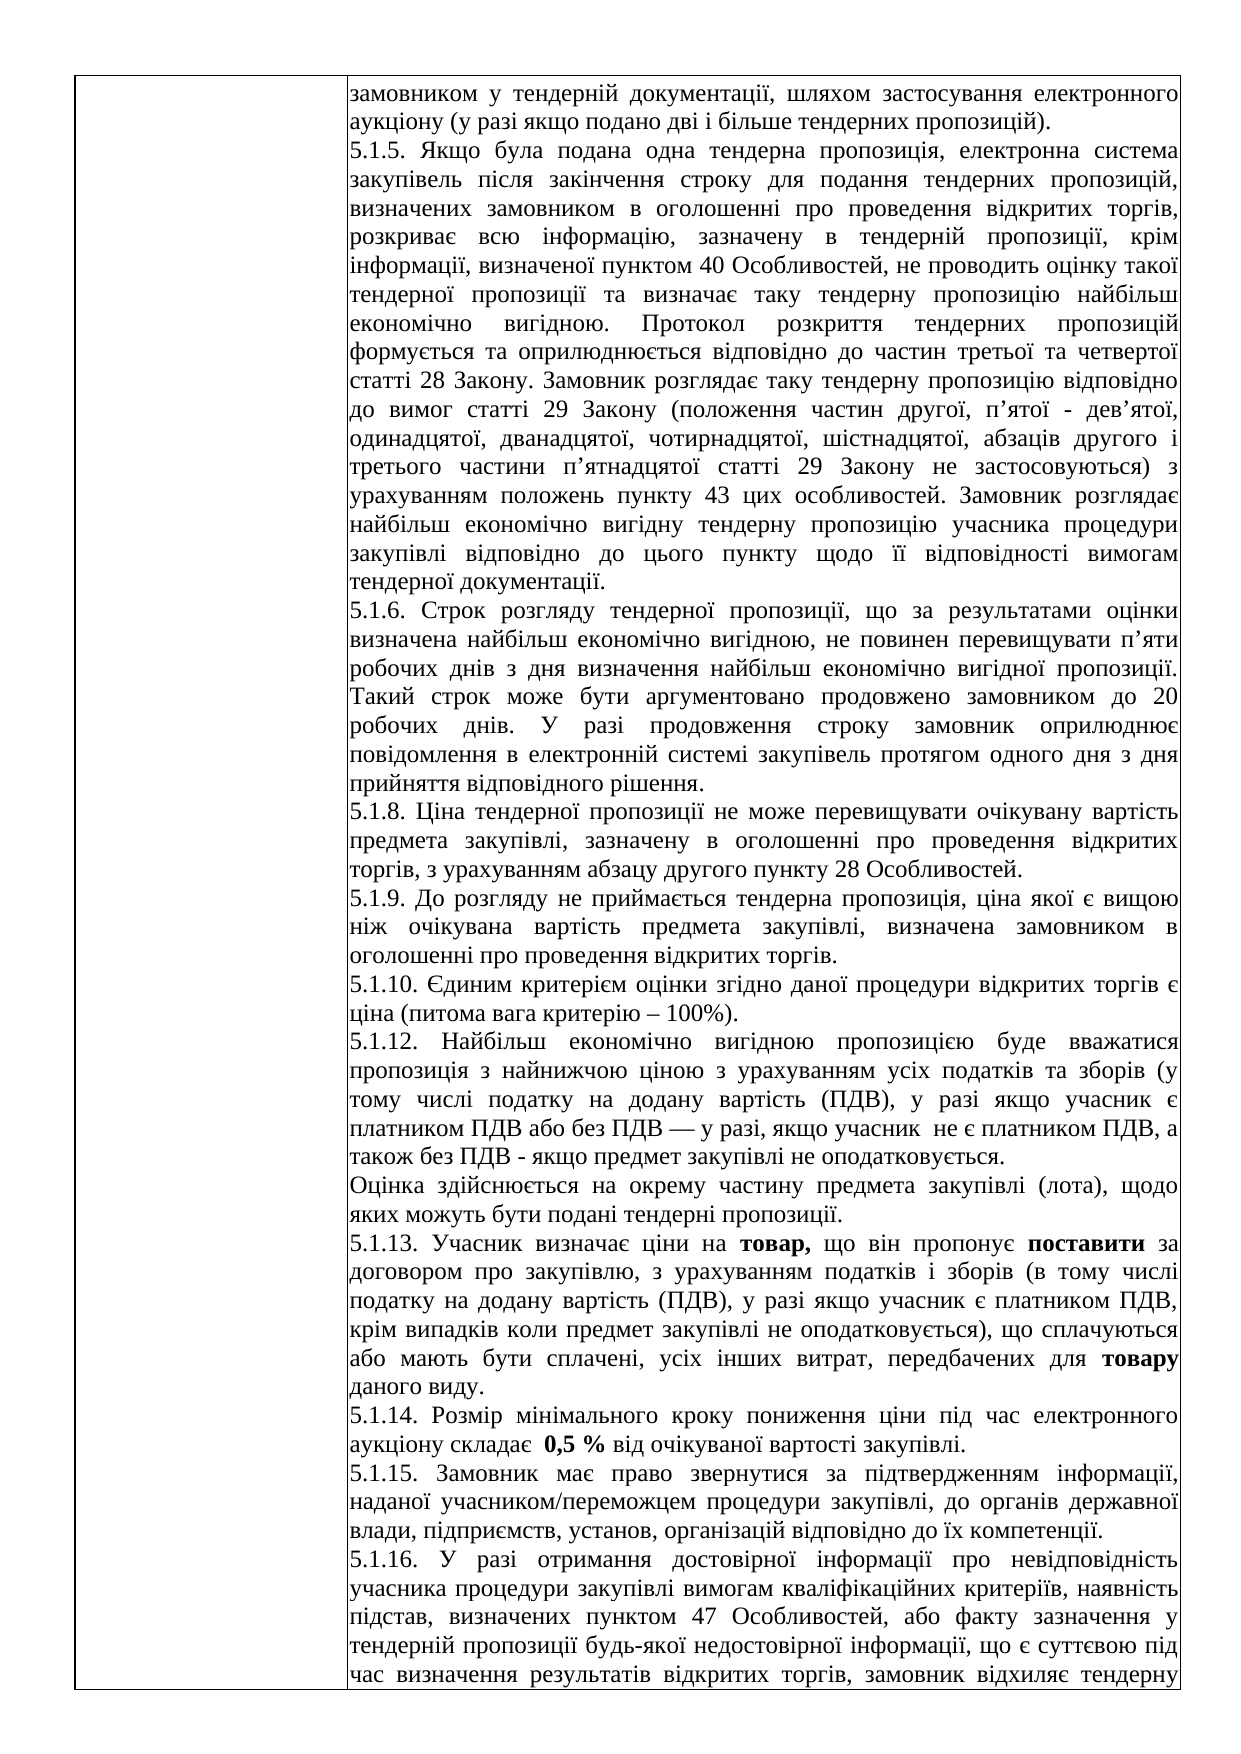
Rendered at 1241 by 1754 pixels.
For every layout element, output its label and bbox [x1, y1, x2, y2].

table_cell [76, 76, 347, 1689]
table_cell [348, 76, 1180, 1689]
